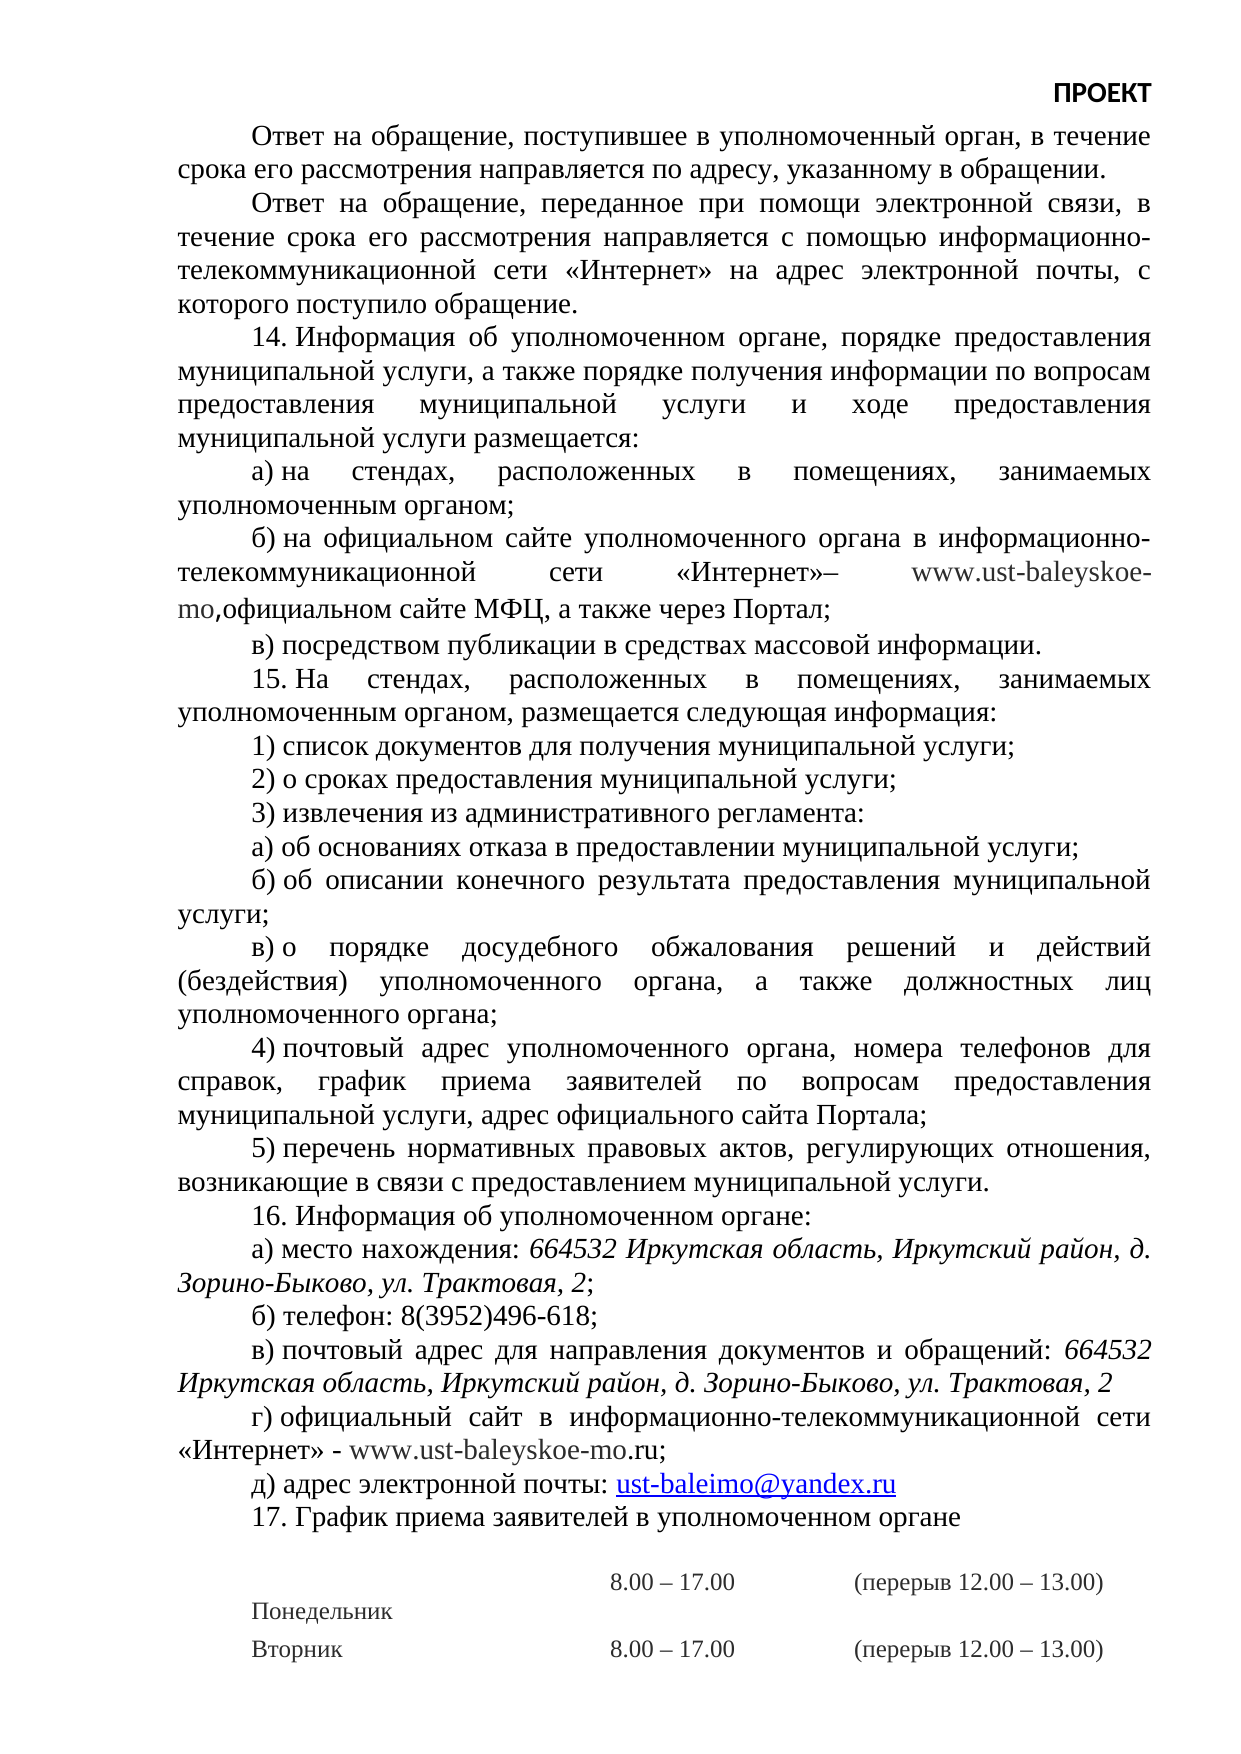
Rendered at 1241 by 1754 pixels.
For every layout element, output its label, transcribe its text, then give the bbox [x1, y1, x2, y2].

text 16. Информация об уполномоченном органе: [177, 1198, 1152, 1231]
text 3) извлечения из административного регламента: [177, 795, 1152, 829]
text б) об описании конечного результата предоставления муниципальной услуги; [177, 862, 1152, 929]
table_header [166, 1533, 1167, 1673]
text 17. График приема заявителей в уполномоченном органе [177, 1499, 1152, 1533]
text в) о порядке досудебного обжалования решений и действий (бездействия) уполномоченного органа, а также должностных лиц уполномоченного органа; [177, 929, 1152, 1030]
text Ответ на обращение, переданное при помощи электронной связи, в течение срока его рассмотрения направляется с помощью информационно-телекоммуникационной сети «Интернет» на адрес электронной почты, с которого поступило обращение. [177, 185, 1152, 319]
text 5) перечень нормативных правовых актов, регулирующих отношения, возникающие в связи с предоставлением муниципальной услуги. [177, 1131, 1152, 1198]
text г) официальный сайт в информационно-телекоммуникационной сети «Интернет» - www.ust-baleyskoe-mo.ru; [177, 1399, 1152, 1466]
text а) на стендах, расположенных в помещениях, занимаемых уполномоченным органом; [177, 453, 1152, 521]
text б) телефон: 8(3952)496-618; [177, 1298, 1152, 1332]
text 15. На стендах, расположенных в помещениях, занимаемых уполномоченным органом, размещается следующая информация: [177, 661, 1152, 728]
text в) посредством публикации в средствах массовой информации. [177, 627, 1152, 661]
text в) почтовый адрес для направления документов и обращений: 664532 Иркутская область, Иркутский район, д. Зорино-Быково, ул. Трактовая, 2 [177, 1332, 1152, 1399]
text а) об основаниях отказа в предоставлении муниципальной услуги; [177, 829, 1152, 862]
text д) адрес электронной почты: ust-baleimo@yandex.ru [177, 1466, 1152, 1499]
text а) место нахождения: 664532 Иркутская область, Иркутский район, д. Зорино-Быково, ул. Трактовая, 2; [177, 1231, 1152, 1298]
text 14. Информация об уполномоченном органе, порядке предоставления муниципальной услуги, а также порядке получения информации по вопросам предоставления муниципальной услуги и ходе предоставления муниципальной услуги размещается: [177, 319, 1152, 453]
text 4) почтовый адрес уполномоченного органа, номера телефонов для справок, график приема заявителей по вопросам предоставления муниципальной услуги, адрес официального сайта Портала; [177, 1030, 1152, 1131]
text Ответ на обращение, поступившее в уполномоченный орган, в течение срока его рассмотрения направляется по адресу, указанному в обращении. [177, 118, 1152, 185]
text б) на официальном сайте уполномоченного органа в информационно-телекоммуникационной сети «Интернет»– www.ust-baleyskoe-mo,официальном сайте МФЦ, а также через Портал; [177, 521, 1152, 627]
text 2) о сроках предоставления муниципальной услуги; [177, 762, 1152, 795]
text 1) список документов для получения муниципальной услуги; [177, 728, 1152, 762]
